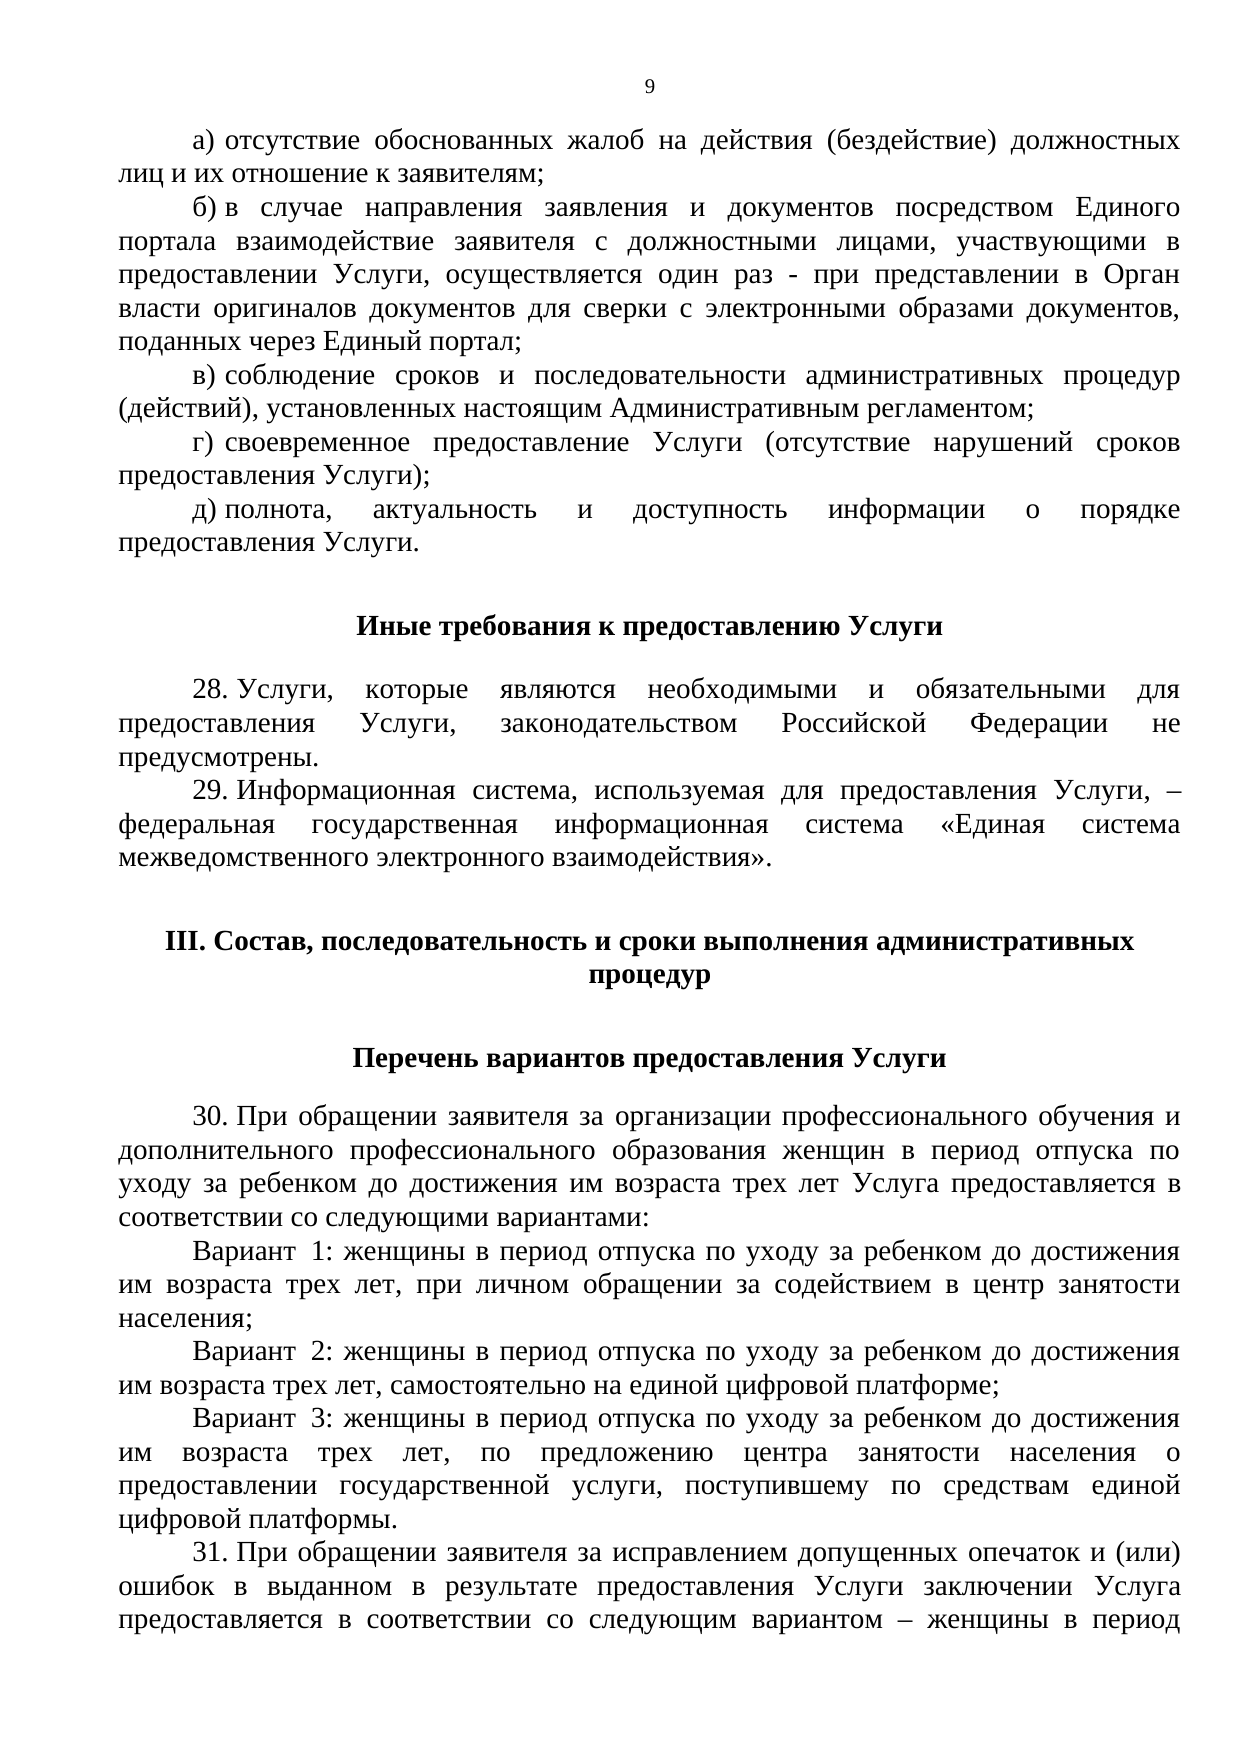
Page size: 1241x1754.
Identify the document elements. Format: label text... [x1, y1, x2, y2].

list отсутствие обоснованных жалоб на действия (бездействие) должностных лиц и их отношение к заявителям; [118, 122, 1181, 189]
text Вариант 3: женщины в период отпуска по уходу за ребенком до достижения им возраста трех лет , по предложению центра занятости населения о предоставлении государственной услуги, поступившему по средствам единой цифровой платформы. [118, 1400, 1181, 1534]
list в случае направления заявления и документов посредством Единого портала взаимодействие заявителя с должностными лицами, участвующими в предоставлении Услуги, осуществляется один раз - при представлении в Орган власти оригиналов документов для сверки с электронными образами документов, поданных через Единый портал; [118, 189, 1181, 357]
text Перечень вариантов предоставления Услуги [118, 1040, 1181, 1073]
list полнота, актуальность и доступность информации о порядке предоставления Услуги. [118, 491, 1181, 558]
list своевременное предоставление Услуги (отсутствие нарушений сроков предоставления Услуги); [118, 424, 1181, 491]
text Вариант 1: женщины в период отпуска по уходу за ребенком до достижения им возраста трех лет , при личном обращении за содействием в центр занятости населения; [118, 1233, 1181, 1333]
text Вариант 2: женщины в период отпуска по уходу за ребенком до достижения им возраста трех лет , самостоятельно на единой цифровой платформе; [118, 1333, 1181, 1400]
list соблюдение сроков и последовательности административных процедур (действий), установленных настоящим Административным регламентом; [118, 357, 1181, 424]
text III. Состав, последовательность и сроки выполнения административных процедур [118, 923, 1181, 990]
list Информационная система, используемая для предоставления Услуги, – федеральная государственная информационная система «Единая система межведомственного электронного взаимодействия». [118, 772, 1181, 873]
text Иные требования к предоставлению Услуги [118, 608, 1181, 642]
list При обращении заявителя за организации профессионального обучения и дополнительного профессионального образования женщин в период отпуска по уходу за ребенком до достижения им возраста трех лет Услуга предоставляется в соответствии со следующими вариантами: [118, 1098, 1181, 1233]
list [118, 1534, 1181, 1635]
list Услуги, которые являются необходимыми и обязательными для предоставления Услуги, законодательством Российской Федерации не предусмотрены. [118, 672, 1181, 772]
